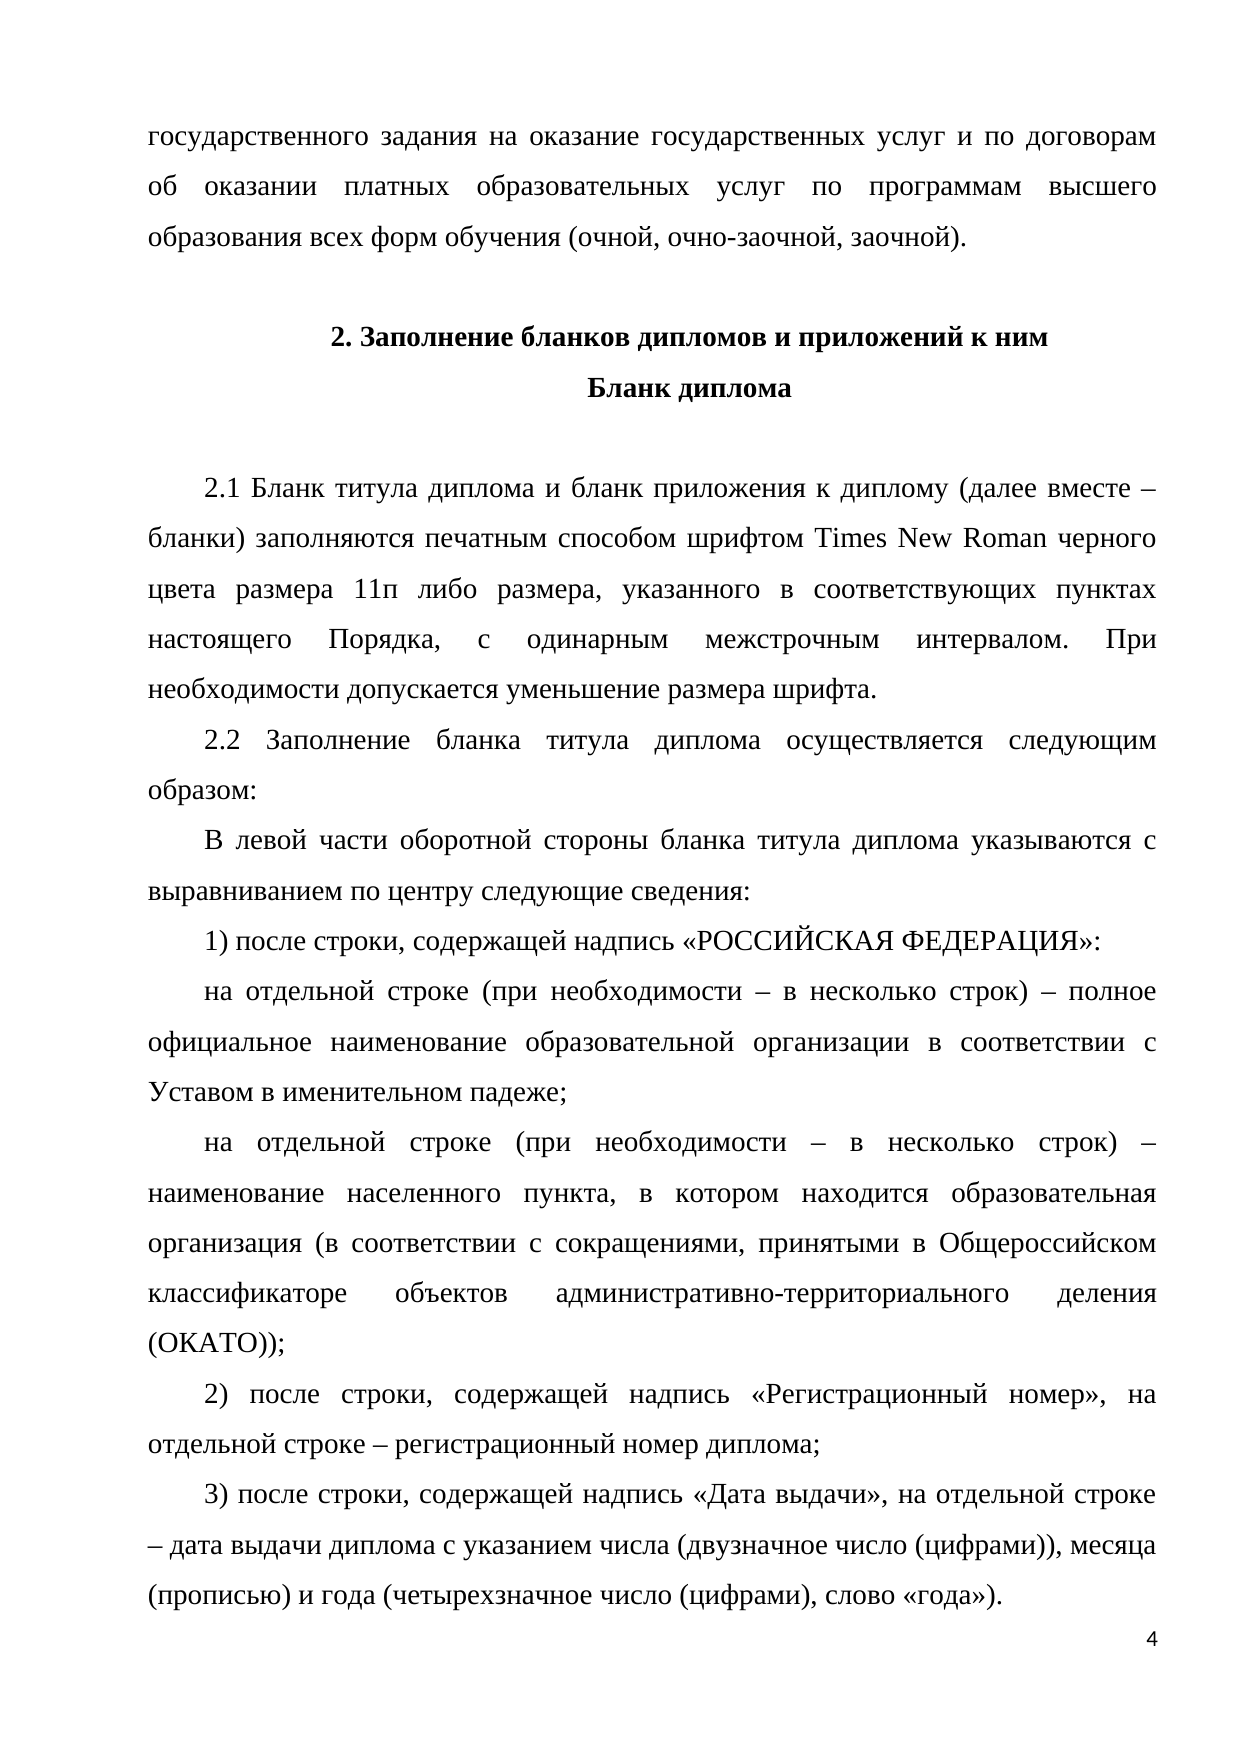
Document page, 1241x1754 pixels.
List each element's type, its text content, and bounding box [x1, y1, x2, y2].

text на отдельной строке (при необходимости – в несколько строк) – наименование населенного пункта, в котором находится образовательная организация (в соответствии с сокращениями, принятыми в Общероссийском классификаторе объектов административно-территориального деления (ОКАТО)); [148, 1124, 1157, 1359]
text 3) после строки, содержащей надпись «Дата выдачи», на отдельной строке – дата выдачи диплома с указанием числа (двузначное число (цифрами)), месяца (прописью) и года (четырехзначное число (цифрами), слово «года»). [148, 1477, 1157, 1611]
text 1) после строки, содержащей надпись «РОССИЙСКАЯ ФЕДЕРАЦИЯ»: [148, 923, 1157, 957]
text В левой части оборотной стороны бланка титула диплома указываются с выравниванием по центру следующие сведения: [148, 822, 1157, 906]
text Бланк диплома [148, 370, 1157, 403]
text 2.2 Заполнение бланка титула диплома осуществляется следующим образом: [148, 722, 1157, 806]
text на отдельной строке (при необходимости – в несколько строк) – полное официальное наименование образовательной организации в соответствии с Уставом в именительном падеже; [148, 973, 1157, 1108]
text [148, 118, 1157, 252]
text 2) после строки, содержащей надпись «Регистрационный номер», на отдельной строке – регистрационный номер диплома; [148, 1376, 1157, 1460]
text 2.1 Бланк титула диплома и бланк приложения к диплому (далее вместе – бланки) заполняются печатным способом шрифтом Times New Roman черного цвета размера 11п либо размера, указанного в соответствующих пунктах настоящего Порядка, с одинарным межстрочным интервалом. При необходимости допускается уменьшение размера шрифта. [148, 470, 1157, 705]
text 2. Заполнение бланков дипломов и приложений к ним [148, 319, 1157, 353]
